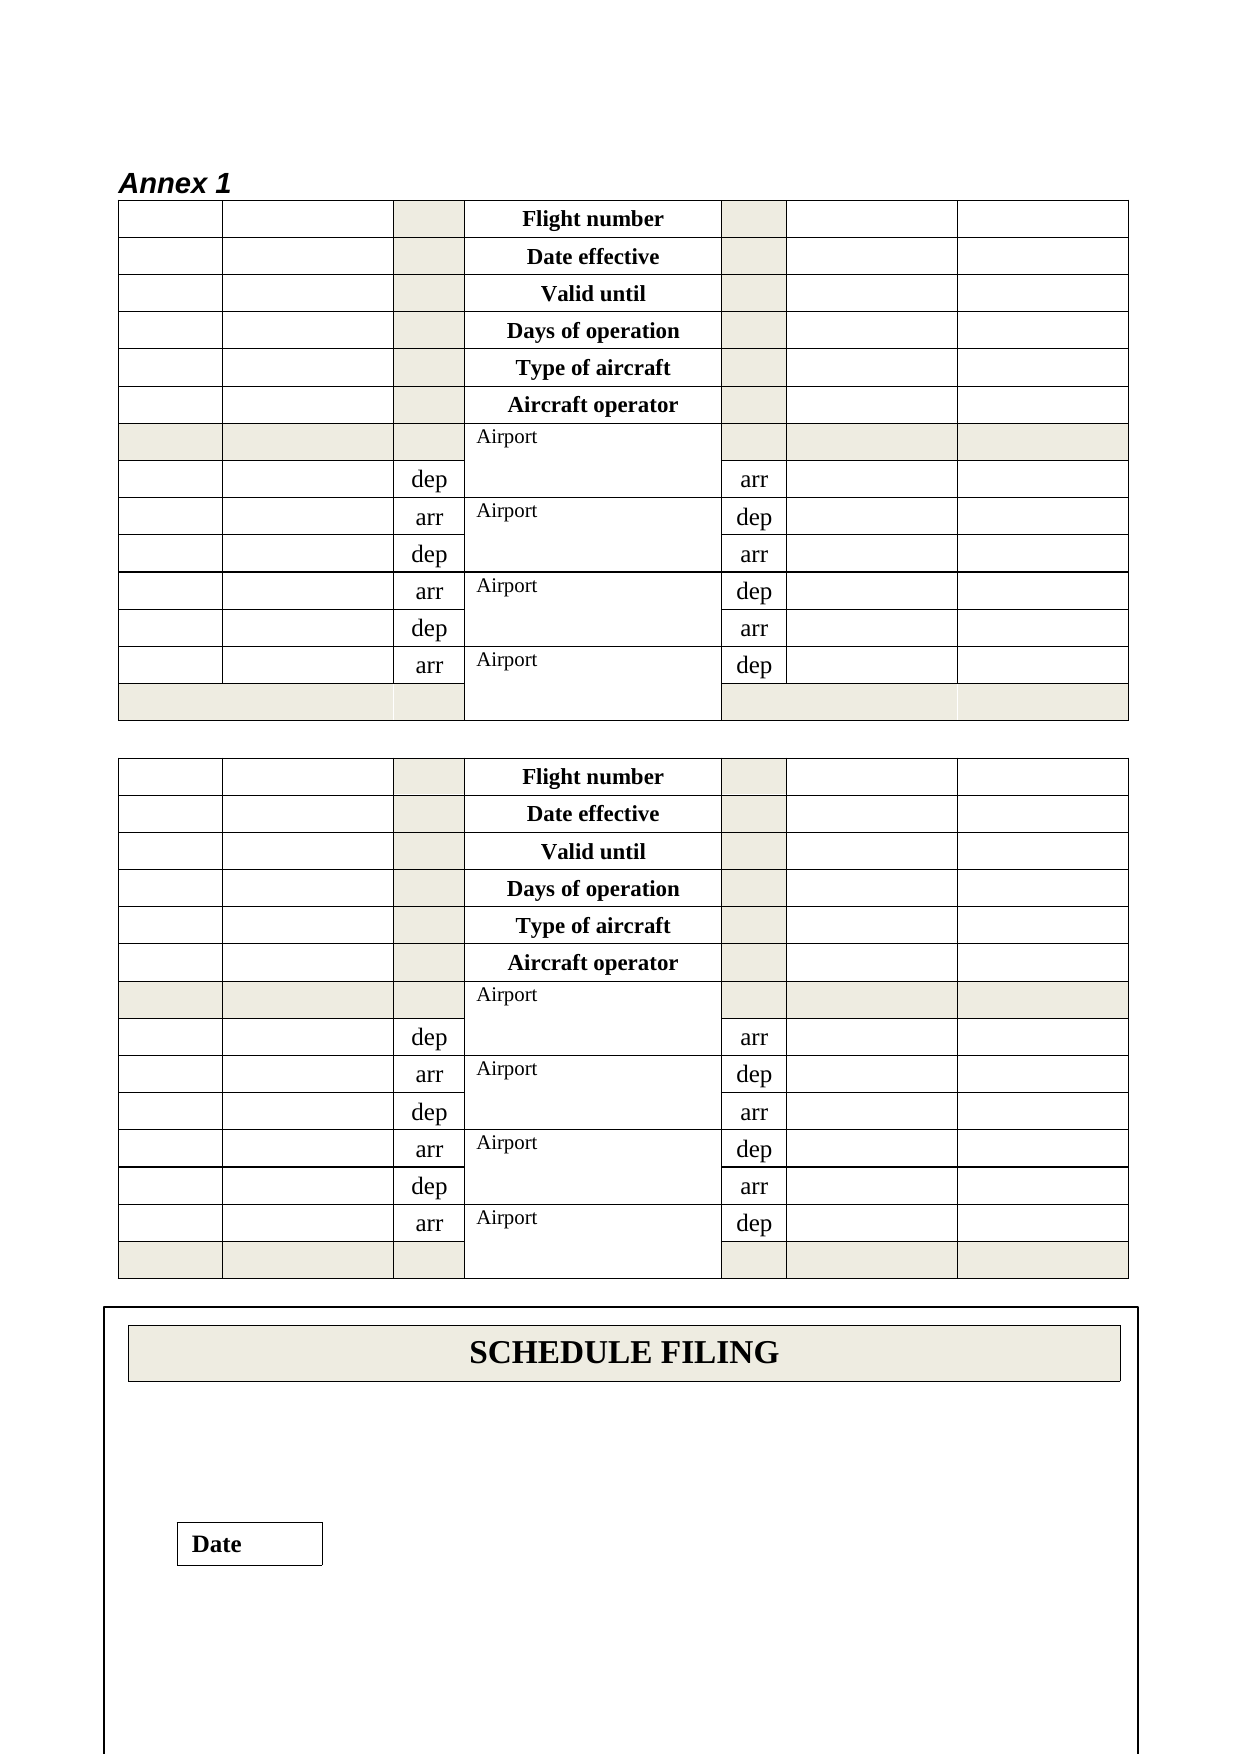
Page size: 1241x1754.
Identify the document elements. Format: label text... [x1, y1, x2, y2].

table_cell [787, 759, 957, 794]
table_cell [722, 982, 786, 1018]
table_cell [787, 238, 957, 274]
table_header Flight number [465, 201, 721, 237]
table_cell [119, 1093, 222, 1129]
table_cell [958, 1205, 1128, 1241]
table_cell dep [722, 647, 786, 683]
table_cell [223, 498, 393, 534]
table_cell [958, 1093, 1128, 1129]
table_cell [787, 870, 957, 906]
table_cell Aircraft operator [465, 944, 721, 981]
table_cell [394, 907, 464, 943]
table_cell arr [722, 1168, 786, 1204]
table_cell [958, 870, 1128, 906]
table_cell [787, 982, 957, 1018]
table_cell [119, 833, 222, 869]
table_cell [394, 349, 464, 386]
table_cell [119, 944, 222, 981]
table_cell [787, 1056, 957, 1092]
table_cell [223, 833, 393, 869]
table_cell dep [394, 1093, 464, 1129]
table_cell Flight number [465, 759, 721, 794]
table_cell Airport [465, 1056, 721, 1129]
table_cell [223, 870, 393, 906]
table_cell arr [722, 610, 786, 646]
table_cell dep [394, 461, 464, 497]
table_cell [223, 944, 393, 981]
table_cell dep [394, 1019, 464, 1055]
table_cell [394, 1242, 464, 1278]
table_cell [394, 721, 465, 757]
table_cell [787, 610, 957, 646]
table_cell [119, 870, 222, 906]
table_cell arr [394, 573, 464, 609]
table_cell [223, 1130, 393, 1166]
table_cell [223, 1168, 393, 1204]
table_cell Aircraft operator [465, 387, 721, 423]
table_cell [722, 870, 786, 906]
table_cell [787, 684, 957, 720]
table_cell [787, 907, 957, 943]
table_cell [722, 275, 786, 311]
table_cell [223, 796, 393, 832]
table_cell dep [394, 535, 464, 571]
table_cell arr [394, 1130, 464, 1166]
table_cell [722, 796, 786, 832]
table_cell [394, 312, 464, 348]
table_cell [958, 907, 1128, 943]
table_header [787, 201, 957, 237]
table_cell [394, 944, 464, 981]
table_cell [787, 312, 957, 348]
table_cell [787, 275, 957, 311]
table_cell [119, 1168, 222, 1204]
table_cell [223, 982, 393, 1018]
table_cell [958, 721, 1128, 757]
table_cell [223, 573, 393, 609]
table_cell [958, 275, 1128, 311]
table_cell [223, 424, 393, 460]
table_cell [787, 349, 957, 386]
table_cell [223, 535, 393, 571]
table_cell [958, 610, 1128, 646]
table_cell [722, 1242, 786, 1278]
table_cell [787, 1205, 957, 1241]
table_cell [223, 387, 393, 423]
table_cell [722, 349, 786, 386]
table_cell [394, 759, 464, 794]
table_cell [223, 1019, 393, 1055]
table_cell Date effective [465, 238, 721, 274]
table_cell [223, 1093, 393, 1129]
table_cell [394, 387, 464, 423]
table_cell dep [722, 498, 786, 534]
table_cell Valid until [465, 275, 721, 311]
table_cell [958, 1056, 1128, 1092]
table_cell [721, 721, 787, 757]
table_cell [223, 721, 393, 757]
table_cell [787, 498, 957, 534]
table_cell arr [394, 498, 464, 534]
table_cell [119, 647, 222, 683]
table_cell [958, 1019, 1128, 1055]
table_cell Airport [465, 1130, 721, 1204]
table_cell [958, 461, 1128, 497]
table_cell [394, 424, 464, 460]
table_cell [223, 610, 393, 646]
table_cell [223, 238, 393, 274]
table_cell [722, 759, 786, 794]
table_cell [722, 312, 786, 348]
table_cell [223, 275, 393, 311]
table_cell [958, 1242, 1128, 1278]
table_cell [119, 349, 222, 386]
table_cell arr [722, 535, 786, 571]
table_cell Date effective [465, 796, 721, 832]
table_cell [223, 907, 393, 943]
table_cell [119, 759, 222, 794]
table_cell [223, 1056, 393, 1092]
table_cell [119, 796, 222, 832]
table_cell arr [722, 1093, 786, 1129]
table_cell [958, 498, 1128, 534]
table_cell [787, 796, 957, 832]
table_cell Type of aircraft [465, 349, 721, 386]
table_cell Airport [465, 647, 721, 720]
table_cell [958, 573, 1128, 609]
table_cell [119, 461, 222, 497]
table_cell [958, 349, 1128, 386]
table_cell [394, 833, 464, 869]
table_cell [787, 721, 957, 757]
table_cell [119, 238, 222, 274]
table_cell [787, 461, 957, 497]
table_cell [958, 238, 1128, 274]
table_cell [958, 312, 1128, 348]
table_cell [119, 1242, 222, 1278]
table_cell dep [722, 1205, 786, 1241]
table_cell Valid until [465, 833, 721, 869]
table_cell [958, 982, 1128, 1018]
table_cell [119, 498, 222, 534]
table_cell [958, 1130, 1128, 1166]
table_cell [394, 870, 464, 906]
table_cell dep [394, 1168, 464, 1204]
table_cell [119, 610, 222, 646]
table_cell [958, 535, 1128, 571]
table_cell [722, 684, 787, 720]
table_cell [394, 275, 464, 311]
table_header [722, 201, 786, 237]
table_cell [119, 275, 222, 311]
table_cell [787, 387, 957, 423]
table_cell Airport [465, 498, 721, 571]
table_header [119, 201, 222, 237]
table_cell [722, 833, 786, 869]
table_cell [722, 238, 786, 274]
table_cell dep [722, 573, 786, 609]
table_cell [394, 238, 464, 274]
table_cell [958, 759, 1128, 794]
table_cell [223, 647, 393, 683]
table_cell [119, 387, 222, 423]
table_cell [958, 684, 1128, 720]
table_cell [119, 982, 222, 1018]
table_cell arr [722, 1019, 786, 1055]
table_cell [223, 1242, 393, 1278]
table_cell [787, 1093, 957, 1129]
table_cell [223, 1205, 393, 1241]
table_cell [722, 387, 786, 423]
table_cell [119, 1205, 222, 1241]
table_cell [223, 312, 393, 348]
table_cell [223, 349, 393, 386]
table_cell arr [722, 461, 786, 497]
table_cell dep [394, 610, 464, 646]
table_cell [958, 833, 1128, 869]
table_cell Airport [465, 573, 721, 646]
table_cell [465, 721, 721, 757]
table_cell [119, 424, 222, 460]
table_cell [119, 535, 222, 571]
table_header [394, 201, 464, 237]
table_cell [787, 1168, 957, 1204]
table_cell [787, 1130, 957, 1166]
text Annex 1 [118, 166, 1122, 199]
table_cell [722, 944, 786, 981]
table_cell [119, 1019, 222, 1055]
table_cell Days of operation [465, 870, 721, 906]
table_cell [787, 424, 957, 460]
table_cell [394, 684, 464, 720]
table_cell [119, 1056, 222, 1092]
table_header [958, 201, 1128, 237]
table_cell [118, 721, 223, 757]
table_cell [787, 944, 957, 981]
table_header [223, 201, 393, 237]
table_cell Airport [465, 424, 721, 497]
table_cell [787, 1019, 957, 1055]
table_cell [394, 982, 464, 1018]
table_cell Airport [465, 1205, 721, 1278]
table_cell [223, 461, 393, 497]
table_cell [223, 684, 393, 720]
table_cell arr [394, 1056, 464, 1092]
table_cell [787, 833, 957, 869]
table_cell [787, 573, 957, 609]
table_cell [119, 907, 222, 943]
table_cell Days of operation [465, 312, 721, 348]
table_cell [958, 647, 1128, 683]
table_cell [722, 907, 786, 943]
table_cell [119, 312, 222, 348]
table_cell arr [394, 1205, 464, 1241]
table_cell [958, 387, 1128, 423]
table_cell [119, 573, 222, 609]
table_cell Airport [465, 982, 721, 1055]
table_cell [787, 647, 957, 683]
table_cell [223, 759, 393, 794]
table_cell [119, 1130, 222, 1166]
table_cell [958, 796, 1128, 832]
table_cell dep [722, 1130, 786, 1166]
table_cell arr [394, 647, 464, 683]
table_cell dep [722, 1056, 786, 1092]
table_cell [958, 1168, 1128, 1204]
table_cell [787, 1242, 957, 1278]
table_cell [958, 424, 1128, 460]
table_cell [722, 424, 786, 460]
table_cell [394, 796, 464, 832]
table_cell Type of aircraft [465, 907, 721, 943]
table_cell [958, 944, 1128, 981]
table_cell [787, 535, 957, 571]
table_cell [119, 684, 223, 720]
